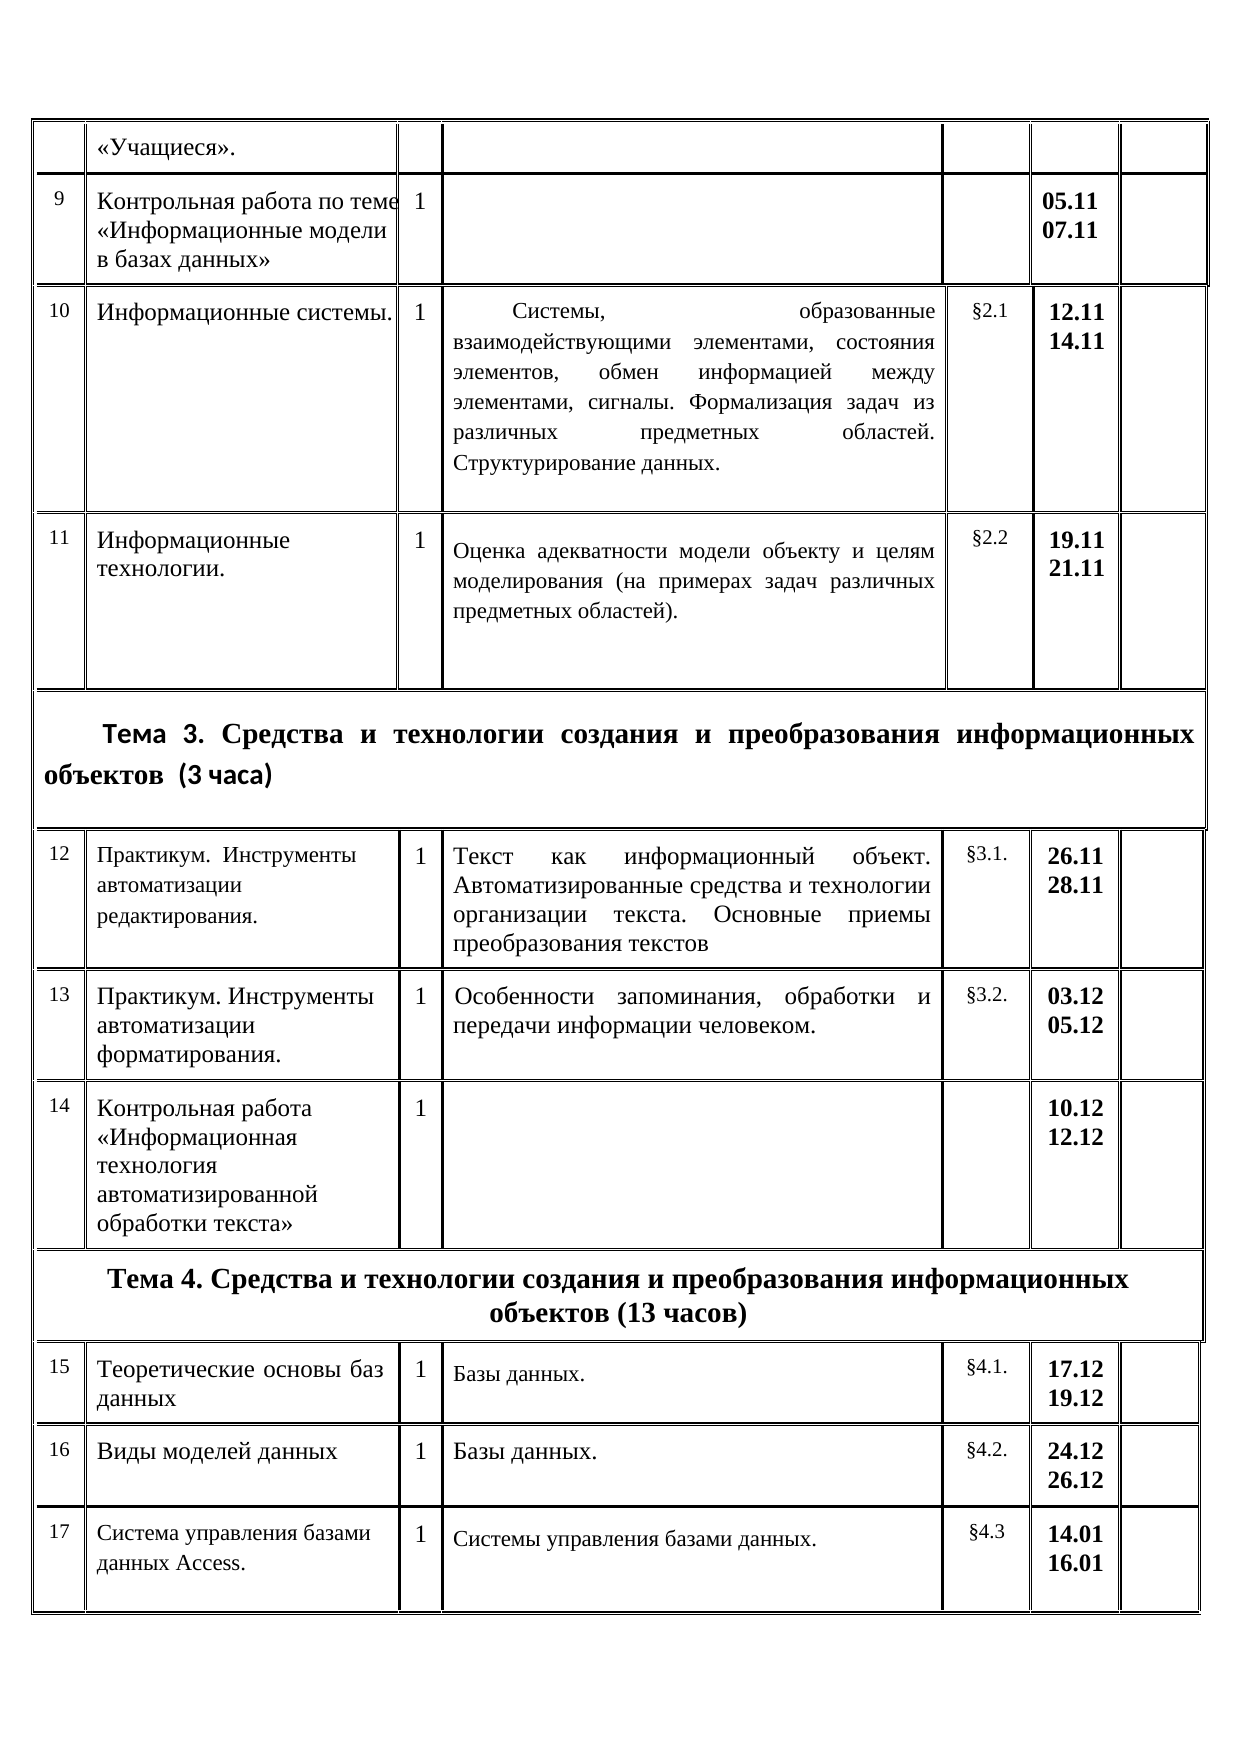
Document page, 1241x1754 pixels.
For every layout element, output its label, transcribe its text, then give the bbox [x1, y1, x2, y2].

table_cell 10 [34, 283, 84, 511]
table_cell 9 [34, 172, 84, 283]
table_cell 16 [34, 1422, 84, 1505]
table_cell Контрольная работа «Информационная технология автоматизированной обработки текста» [87, 1082, 398, 1247]
table_cell 14.01 16.01 [1031, 1505, 1120, 1611]
table_cell [1120, 1508, 1199, 1611]
table_cell 13 [34, 967, 84, 1079]
table_cell §2.1 [948, 287, 1032, 511]
table_cell [1122, 1082, 1202, 1247]
table_cell Система управления базами данных Access. [86, 1508, 399, 1611]
table_cell 11 [33, 511, 86, 688]
table_cell Практикум. Инструменты автоматизации форматирования. [87, 971, 398, 1079]
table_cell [442, 122, 942, 172]
table_cell [1122, 175, 1206, 283]
table_cell [1120, 122, 1208, 172]
table_cell Тема 4. Средства и технологии создания и преобразования информационных объектов (13 часов) [34, 1248, 1203, 1340]
table_cell 03.12 05.12 [1032, 971, 1118, 1079]
table_cell Информационные технологии. [87, 514, 396, 688]
table_cell Оценка адекватности модели объекту и целям моделирования (на примерах задач различных предметных областей). [444, 514, 945, 688]
table_cell [1122, 1343, 1198, 1422]
table_cell [1122, 831, 1202, 967]
table_cell Тема 3. Средства и технологии создания и преобразования информационных объектов (3 часа) [34, 688, 1205, 827]
table_cell 22.10 24.10 [1031, 120, 1120, 172]
table_cell 15 [33, 1340, 86, 1422]
table_cell 1 [401, 1426, 441, 1505]
table_cell [1122, 287, 1205, 511]
table_cell Практикум. Инструменты автоматизации редактирования. [87, 831, 398, 967]
table_cell Текст как информационный объект. Автоматизированные средства и технологии организации текста. Основные приемы преобразования текстов [444, 831, 941, 967]
table_cell [944, 1082, 1029, 1247]
table_cell §3.2. [944, 971, 1029, 1079]
table_cell [944, 175, 1029, 283]
table_cell Прак-м Раздел 4 [942, 122, 1031, 172]
table_cell Системы управления базами данных. [442, 1508, 942, 1611]
table_cell §4.1. [944, 1343, 1029, 1422]
table_cell Контрольная работа по теме «Информационные модели в базах данных» [87, 175, 396, 283]
table_cell Особенности запоминания, обработки и передачи информации человеком. [444, 971, 941, 1079]
table_cell 8 [34, 122, 86, 172]
table_cell 12.11 14.11 [1035, 287, 1118, 511]
table_cell Информационные системы. [87, 287, 396, 511]
table_cell 1 [399, 175, 441, 283]
table_cell [1122, 514, 1205, 688]
table_cell Виды моделей данных [87, 1426, 398, 1505]
table_cell 1 [399, 1508, 442, 1611]
table_cell 1 [399, 287, 441, 511]
table_cell §4.3 [942, 1508, 1031, 1611]
table_cell 1 [401, 831, 441, 967]
table_cell 1 [398, 120, 442, 172]
table_cell 14 [33, 1079, 86, 1247]
table_cell 12 [34, 827, 84, 967]
table_cell §2.2 [948, 514, 1032, 688]
table_cell 24.12 26.12 [1032, 1426, 1118, 1505]
table_cell Теоретические основы баз данных [87, 1343, 398, 1422]
table_cell 19.11 21.11 [1035, 514, 1118, 688]
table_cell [86, 122, 398, 172]
table_cell 1 [401, 971, 441, 1079]
table_cell [1122, 1426, 1198, 1505]
table_cell 1 [401, 1082, 441, 1247]
table_cell 10.12 12.12 [1032, 1082, 1118, 1247]
table_cell §4.2. [944, 1426, 1029, 1505]
table_cell 1 [401, 1343, 441, 1422]
table_cell Базы данных. [444, 1343, 941, 1422]
table_cell 17 [34, 1505, 86, 1611]
table_cell 05.11 07.11 [1032, 175, 1118, 283]
table_cell [444, 1082, 941, 1247]
table_cell [1122, 971, 1202, 1079]
table_cell 1 [399, 514, 441, 688]
table_cell 17.12 19.12 [1032, 1343, 1118, 1422]
table_cell Базы данных. [444, 1426, 941, 1505]
table_cell Системы, образованные взаимодействующими элементами, состояния элементов, обмен информацией между элементами, сигналы. Формализация задач из различных предметных областей. Структурирование данных. [444, 287, 945, 511]
table_cell [444, 175, 941, 283]
table_cell 26.11 28.11 [1032, 831, 1118, 967]
table_cell §3.1. [944, 831, 1029, 967]
